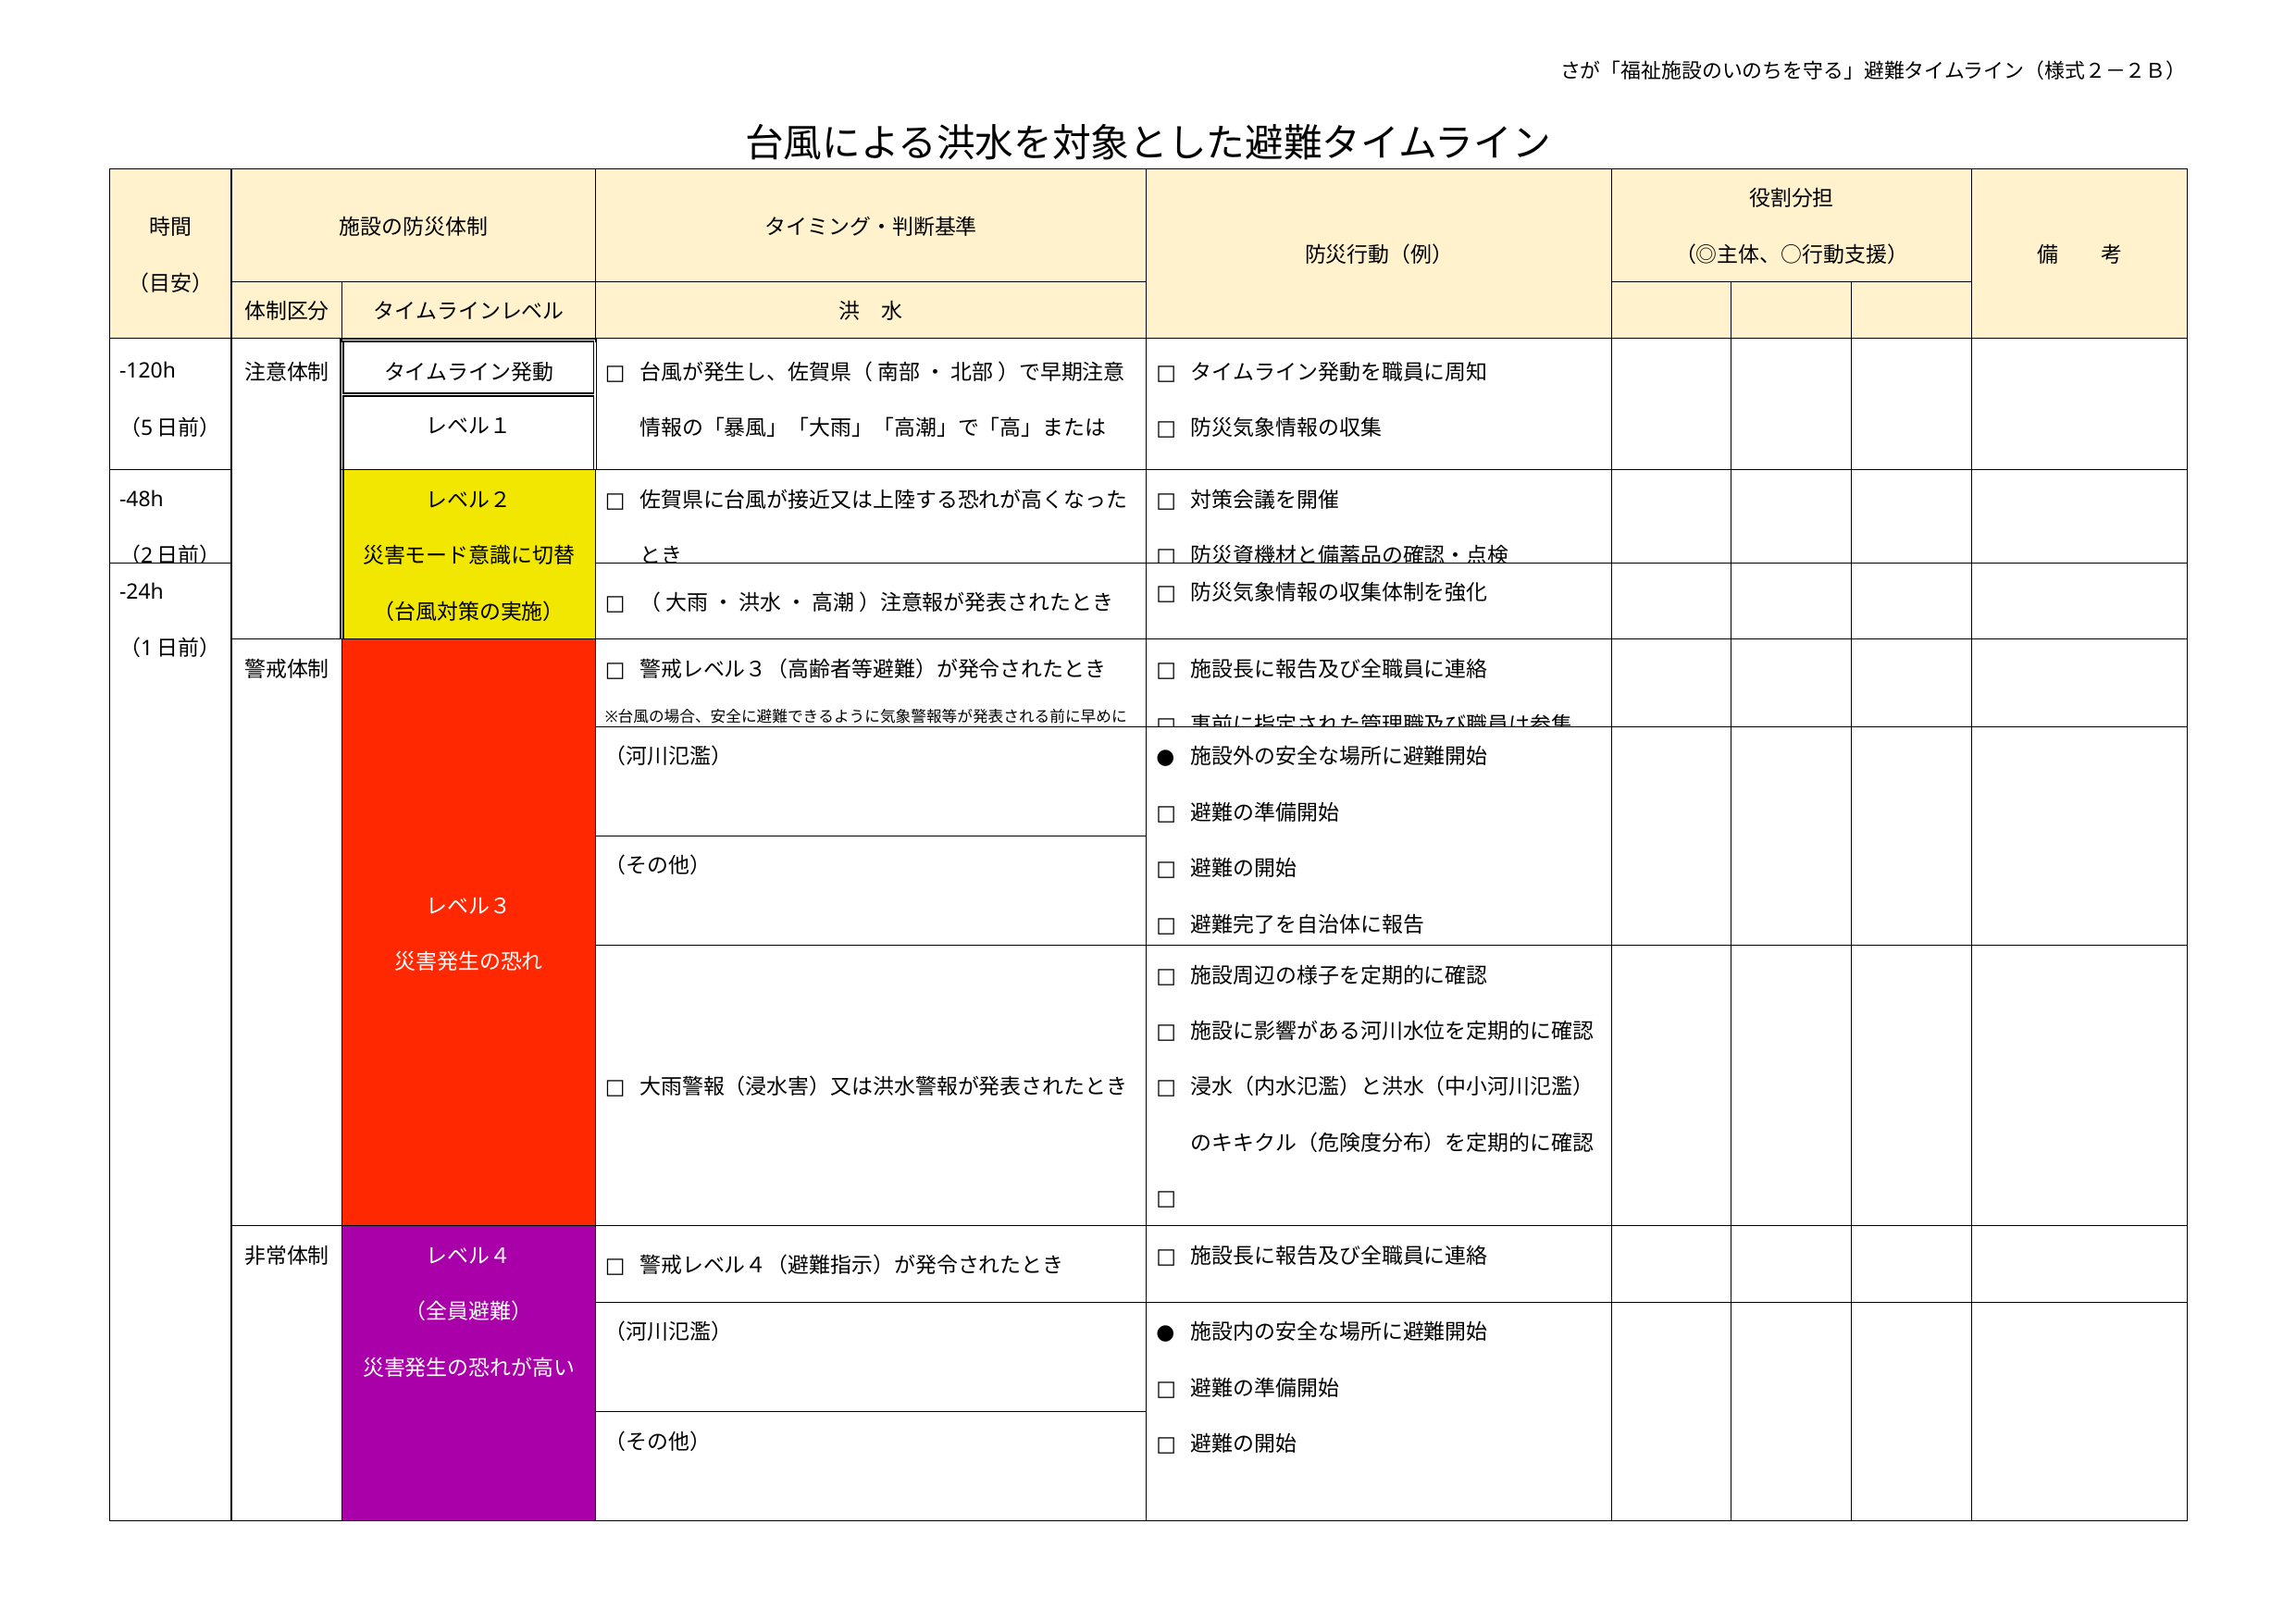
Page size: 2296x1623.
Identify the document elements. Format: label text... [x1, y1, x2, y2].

table_cell [1612, 1226, 1731, 1302]
table_cell 施設長に報告及び全職員に連絡 事前に指定された管理職及び職員は参集 [1147, 639, 1611, 725]
table_header 施設の防災体制 [232, 169, 595, 281]
table_cell [1852, 564, 1971, 638]
table_cell （その他） [596, 1412, 1146, 1520]
table_cell [1852, 639, 1971, 725]
table_cell [1612, 282, 1731, 338]
table_header 備 考 [1972, 169, 2187, 338]
table_cell 対策会議を開催 防災資機材と備蓄品の確認・点検 [1147, 470, 1611, 562]
table_cell [1972, 1226, 2187, 1302]
table_cell [1731, 564, 1851, 638]
table_cell 洪 水 [596, 282, 1146, 338]
table_cell [1972, 564, 2187, 638]
table_cell [1852, 339, 1971, 469]
text 台風による洪水を対象とした避難タイムライン [109, 112, 937, 168]
table_cell [1731, 1303, 1851, 1520]
table_cell （ 大雨 ・ 洪水 ・ 高潮 ）注意報が発表されたとき [596, 564, 1146, 638]
table_cell 体制区分 [232, 282, 341, 338]
table_cell [1612, 564, 1731, 638]
table_cell タイムラインレベル [342, 282, 595, 338]
table_cell -48h （2日前） [110, 470, 230, 562]
table_cell 防災気象情報の収集体制を強化 [1147, 564, 1611, 638]
table_cell 大雨警報（浸水害）又は洪水警報が発表されたとき [596, 946, 1146, 1225]
table_cell 施設外の安全な場所に避難開始 避難の準備開始 避難の開始 避難完了を自治体に報告 [1147, 727, 1611, 945]
table_cell [1612, 946, 1731, 1225]
table_cell [1852, 946, 1971, 1225]
table_cell [1612, 727, 1731, 945]
table_cell 注意体制 [232, 339, 340, 638]
table_cell 施設内の安全な場所に避難開始 避難の準備開始 避難の開始 避難完了を自治体に報告 [1147, 1303, 1611, 1520]
table_header 時間 （目安） [110, 169, 230, 338]
table_cell 施設周辺の様子を定期的に確認 施設に影響がある河川水位を定期的に確認 浸水（内水氾濫）と洪水（中小河川氾濫）のキキクル（危険度分布）を定期的に確認 [1147, 946, 1611, 1225]
table_cell レベル１ 災害への心構えを高める [344, 397, 593, 469]
table_header 防災行動（例） [1147, 169, 1611, 338]
table_cell [1852, 1226, 1971, 1302]
table_cell [1731, 639, 1851, 725]
table_cell タイムライン発動を職員に周知 防災気象情報の収集 [1147, 339, 1611, 469]
table_cell タイムライン発動 [344, 342, 593, 392]
table_cell 佐賀県に台風が接近又は上陸する恐れが高くなったとき [596, 470, 1146, 562]
table_cell 施設長に報告及び全職員に連絡 [1147, 1226, 1611, 1302]
table_cell [1852, 470, 1971, 562]
table_cell [1612, 339, 1731, 469]
table_header 役割分担 （◎主体、○行動支援） [1612, 169, 1971, 281]
table_cell [1972, 339, 2187, 469]
table_cell [1731, 339, 1851, 469]
table_cell [1972, 470, 2187, 562]
table_cell （河川氾濫） [596, 1303, 1146, 1411]
table_cell [1612, 470, 1731, 562]
table_cell -24h （1日前） [110, 564, 230, 1520]
table_cell 警戒レベル４（避難指示）が発令されたとき [596, 1226, 1146, 1302]
table_cell レベル４ （全員避難） 災害発生の恐れが高い [342, 1226, 595, 1520]
table_cell [1731, 946, 1851, 1225]
text 台風による洪水を対象とした避難タイムライン [1013, 112, 2186, 168]
table_cell -120h （5日前） [110, 339, 230, 469]
table_cell [1612, 1303, 1731, 1520]
table_cell [1731, 727, 1851, 945]
table_cell [1612, 639, 1731, 725]
table_cell 警戒体制 [232, 639, 341, 1225]
table_header タイミング・判断基準 [596, 169, 1146, 281]
table_cell （その他） [596, 836, 1146, 945]
table_cell [1731, 282, 1851, 338]
table_cell [1972, 639, 2187, 725]
table_cell レベル２ 災害モード意識に切替 （台風対策の実施） [344, 470, 595, 638]
table_cell [1972, 946, 2187, 1225]
table_cell （河川氾濫） [596, 727, 1146, 836]
table_cell [1972, 727, 2187, 945]
table_cell [1852, 1303, 1971, 1520]
table_cell レベル３ 災害発生の恐れ [342, 639, 595, 1225]
table_cell [1972, 1303, 2187, 1520]
table_cell [1731, 470, 1851, 562]
table_cell 非常体制 [232, 1226, 341, 1520]
table_cell 警戒レベル３（高齢者等避難）が発令されたとき ※台風の場合、安全に避難できるように気象警報等が発表される前に早めに市町から避難情報が出されることがあります。 [596, 639, 1146, 725]
table_cell [1731, 1226, 1851, 1302]
table_cell [1852, 282, 1971, 338]
table_cell [1852, 727, 1971, 945]
table_cell 台風が発生し、佐賀県（ 南部 ・ 北部 ）で早期注意情報の「暴風」「大雨」「高潮」で「高」または「中」の日があるとき [597, 339, 1146, 469]
